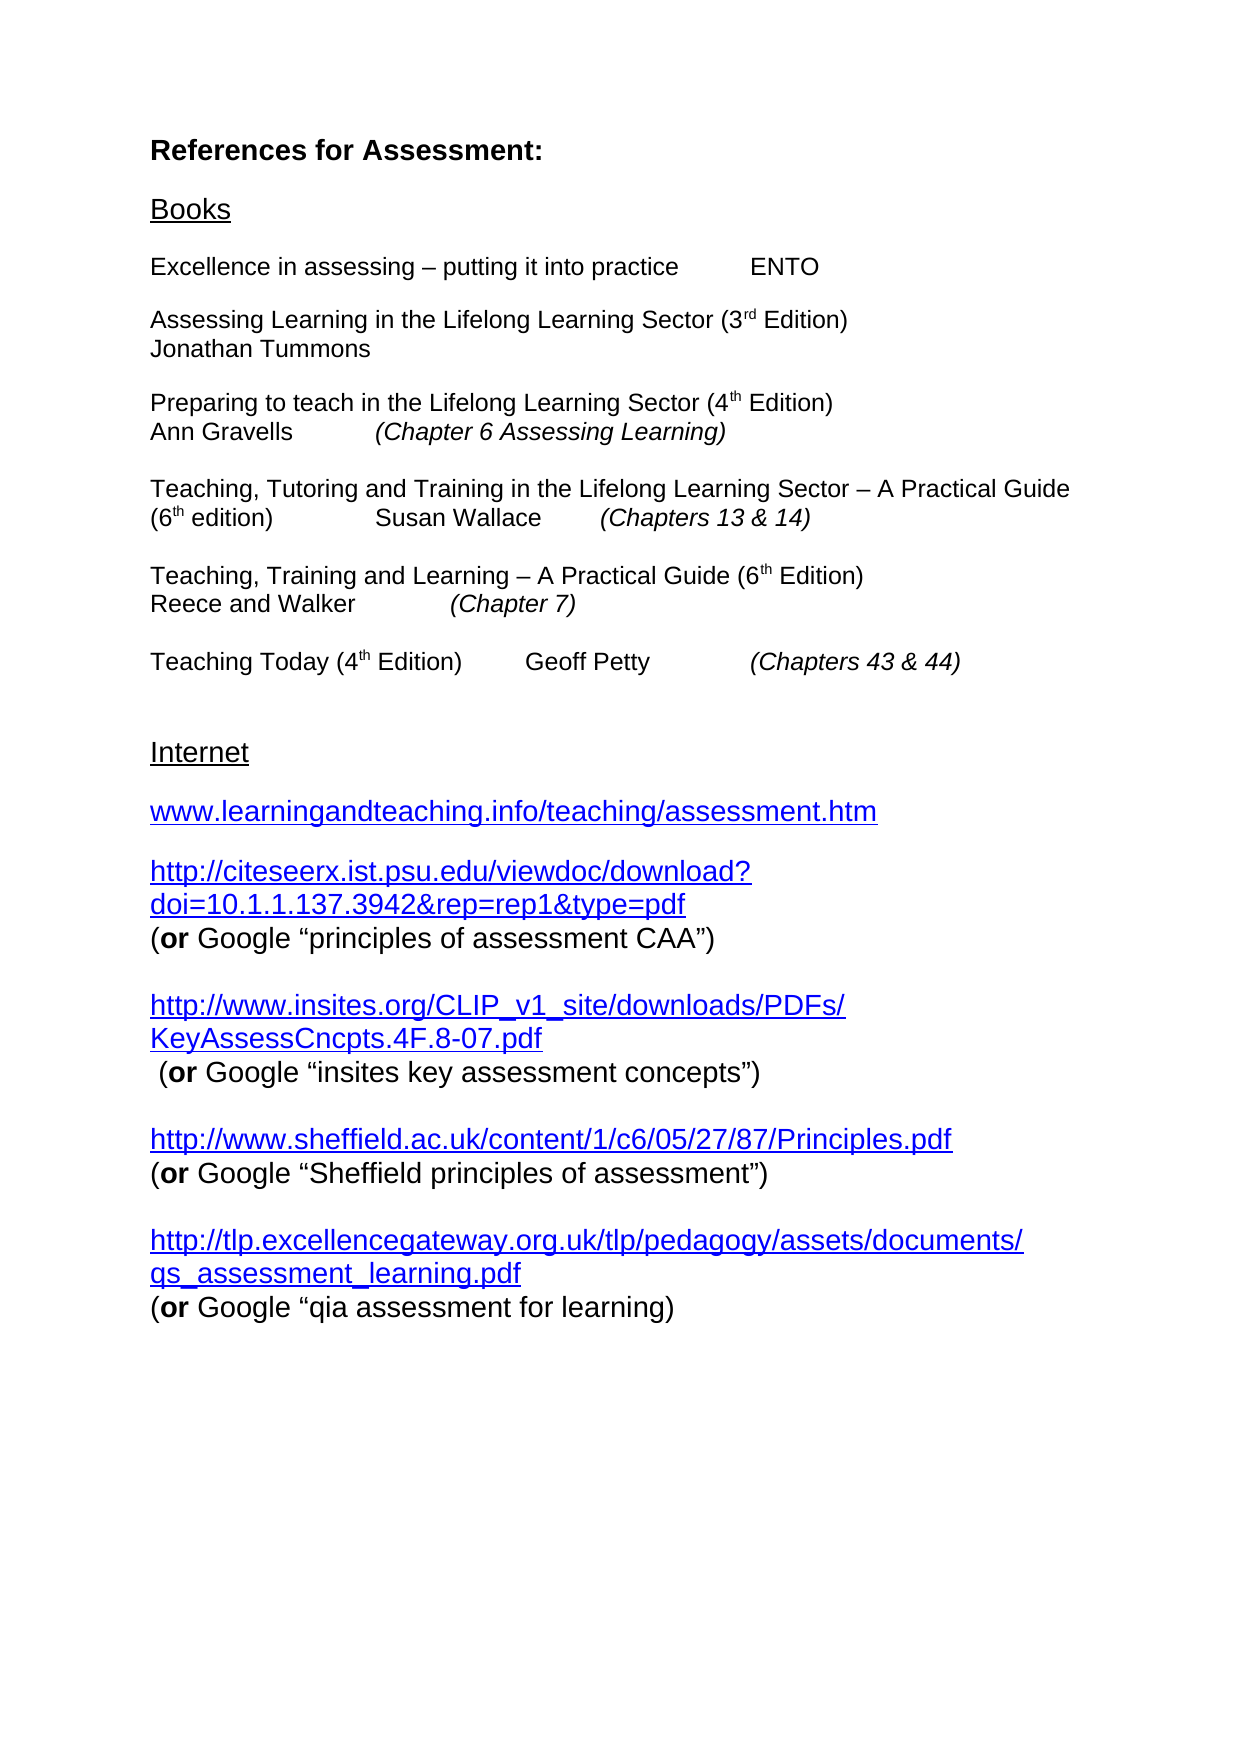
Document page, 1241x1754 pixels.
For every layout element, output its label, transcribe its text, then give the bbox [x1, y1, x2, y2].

text Internet [150, 735, 1090, 768]
text http://citeseerx.ist.psu.edu/viewdoc/download?doi=10.1.1.137.3942&rep=rep1&type=pdf [150, 854, 1090, 921]
text http://www.insites.org/CLIP_v1_site/downloads/PDFs/KeyAssessCncpts.4F.8-07.pdf [150, 988, 1090, 1055]
text Assessing Learning in the Lifelong Learning Sector (3rd Edition) [150, 306, 1090, 334]
text http://tlp.excellencegateway.org.uk/tlp/pedagogy/assets/documents/qs_assessment_learning.pdf [150, 1223, 1090, 1290]
text http://www.sheffield.ac.uk/content/1/c6/05/27/87/Principles.pdf [150, 1122, 1090, 1156]
text (or Google “insites key assessment concepts”) [150, 1055, 1090, 1088]
text www.learningandteaching.info/teaching/assessment.htm [150, 794, 1090, 828]
text Ann Gravells (Chapter 6 Assessing Learning) [150, 417, 1090, 446]
text Reece and Walker (Chapter 7) [150, 589, 1090, 618]
text Jonathan Tummons [150, 334, 1090, 363]
text (or Google “principles of assessment CAA”) [150, 921, 1090, 954]
text Teaching, Tutoring and Training in the Lifelong Learning Sector – A Practical Guide (6th edition) Susan Wallace (Chapters 13 & 14) [150, 474, 1090, 532]
text Preparing to teach in the Lifelong Learning Sector (4th Edition) [150, 388, 1090, 417]
text Teaching, Training and Learning – A Practical Guide (6th Edition) [150, 561, 1090, 589]
text Excellence in assessing – putting it into practice ENTO [150, 252, 1090, 280]
text (or Google “qia assessment for learning) [150, 1290, 1090, 1323]
text References for Assessment: [150, 133, 1090, 166]
text Books [150, 192, 1090, 226]
text (or Google “Sheffield principles of assessment”) [150, 1156, 1090, 1189]
text Teaching Today (4th Edition) Geoff Petty (Chapters 43 & 44) [150, 647, 1090, 676]
